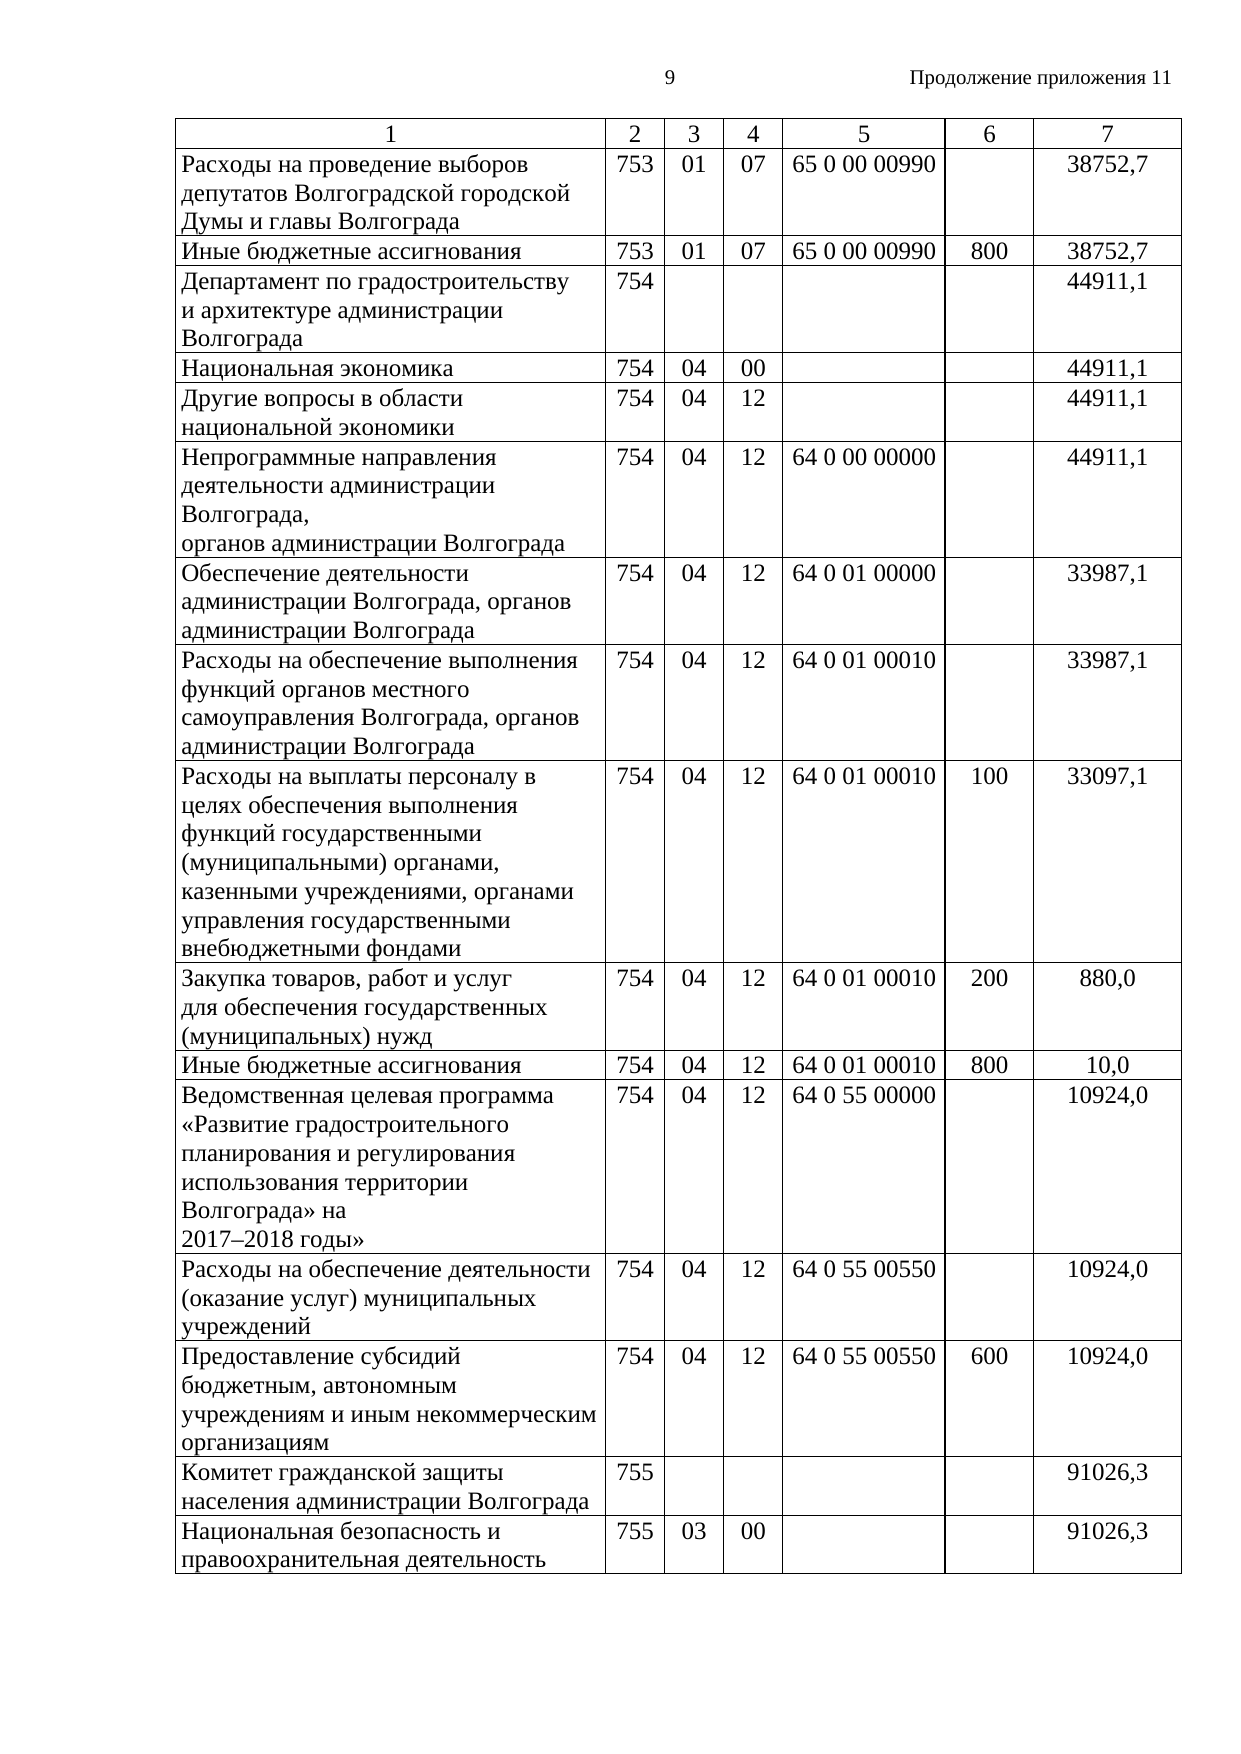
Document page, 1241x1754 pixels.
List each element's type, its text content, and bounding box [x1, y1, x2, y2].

table_cell 04 [665, 383, 723, 441]
table_cell 33987,1 [1034, 645, 1181, 760]
table_cell 754 [606, 353, 664, 382]
table_cell 10924,0 [1034, 1341, 1181, 1456]
table_cell Непрограммные направления деятельности администрации Волгограда, органов администрации Волгограда [176, 442, 605, 557]
table_header 3 [665, 119, 723, 148]
table_cell 04 [665, 558, 723, 644]
table_cell 64 0 01 00010 [783, 963, 944, 1049]
table_cell 754 [606, 266, 664, 352]
table_cell [946, 645, 1033, 760]
table_cell Расходы на проведение выборов депутатов Волгоградской городской Думы и главы Волгограда [176, 149, 605, 235]
table_cell 44911,1 [1034, 383, 1181, 441]
table_cell 65 0 00 00990 [783, 149, 944, 235]
table_cell 44911,1 [1034, 266, 1181, 352]
table_cell 03 [665, 1516, 723, 1573]
table_cell Иные бюджетные ассигнования [176, 236, 605, 265]
table_cell 754 [606, 1051, 664, 1079]
table_cell Иные бюджетные ассигнования [176, 1051, 605, 1079]
table_cell 800 [946, 236, 1033, 265]
table_cell 12 [724, 963, 782, 1049]
table_cell Комитет гражданской защиты населения администрации Волгограда [176, 1457, 605, 1515]
table_cell 44911,1 [1034, 442, 1181, 557]
table_cell 10924,0 [1034, 1080, 1181, 1253]
table_cell 07 [724, 149, 782, 235]
table_cell 12 [724, 1341, 782, 1456]
table_cell 800 [946, 1051, 1033, 1079]
table_cell 12 [724, 383, 782, 441]
table_cell 754 [606, 1254, 664, 1340]
table_cell [783, 353, 944, 382]
table_cell 04 [665, 353, 723, 382]
table_cell Предоставление субсидий бюджетным, автономным учреждениям и иным некоммерческим организациям [176, 1341, 605, 1456]
table_cell 754 [606, 383, 664, 441]
table_cell [783, 1457, 944, 1515]
table_cell 33097,1 [1034, 761, 1181, 962]
table_cell 04 [665, 1341, 723, 1456]
table_cell 91026,3 [1034, 1516, 1181, 1573]
table_cell Расходы на обеспечение выполнения функций органов местного самоуправления Волгограда, органов администрации Волгограда [176, 645, 605, 760]
table_cell 10924,0 [1034, 1254, 1181, 1340]
table_cell Обеспечение деятельности администрации Волгограда, органов администрации Волгограда [176, 558, 605, 644]
table_cell 12 [724, 558, 782, 644]
table_cell [946, 558, 1033, 644]
table_cell Закупка товаров, работ и услуг для обеспечения государственных (муниципальных) нужд [176, 963, 605, 1049]
table_cell 38752,7 [1034, 236, 1181, 265]
table_cell 100 [946, 761, 1033, 962]
table_header 2 [606, 119, 664, 148]
table_cell 64 0 01 00010 [783, 761, 944, 962]
table_cell [946, 442, 1033, 557]
table_cell 600 [946, 1341, 1033, 1456]
table_cell 12 [724, 1080, 782, 1253]
table_cell Расходы на обеспечение деятельности (оказание услуг) муниципальных учреждений [176, 1254, 605, 1340]
table_cell Департамент по градостроительству и архитектуре администрации Волгограда [176, 266, 605, 352]
table_cell 33987,1 [1034, 558, 1181, 644]
table_cell 44911,1 [1034, 353, 1181, 382]
table_cell 04 [665, 645, 723, 760]
table_cell [946, 1254, 1033, 1340]
table_cell 04 [665, 1080, 723, 1253]
table_cell 04 [665, 1051, 723, 1079]
table_cell 754 [606, 1080, 664, 1253]
table_cell 754 [606, 963, 664, 1049]
table_cell [946, 266, 1033, 352]
table_cell 64 0 55 00550 [783, 1341, 944, 1456]
table_cell 64 0 01 00010 [783, 1051, 944, 1079]
table_cell [665, 1457, 723, 1515]
table_cell [946, 1457, 1033, 1515]
table_cell 00 [724, 353, 782, 382]
table_cell 04 [665, 761, 723, 962]
table_cell 64 0 01 00010 [783, 645, 944, 760]
table_cell 01 [665, 236, 723, 265]
table_cell 00 [724, 1516, 782, 1573]
table_cell [783, 266, 944, 352]
table_cell Ведомственная целевая программа «Развитие градостроительного планирования и регулирования использования территории Волгограда» на 2017–2018 годы» [176, 1080, 605, 1253]
table_cell [783, 1516, 944, 1573]
table_cell 04 [665, 963, 723, 1049]
table_cell 200 [946, 963, 1033, 1049]
table_cell 38752,7 [1034, 149, 1181, 235]
table_cell 754 [606, 1341, 664, 1456]
table_cell 880,0 [1034, 963, 1181, 1049]
table_cell 754 [606, 761, 664, 962]
table_cell 04 [665, 442, 723, 557]
table_cell 755 [606, 1516, 664, 1573]
table_cell 64 0 01 00000 [783, 558, 944, 644]
table_cell 64 0 55 00000 [783, 1080, 944, 1253]
table_cell 12 [724, 1254, 782, 1340]
table_cell 753 [606, 236, 664, 265]
table_cell 01 [665, 149, 723, 235]
table_cell 754 [606, 442, 664, 557]
table_header 6 [946, 119, 1033, 148]
table_cell [946, 383, 1033, 441]
table_cell [946, 149, 1033, 235]
table_cell 64 0 00 00000 [783, 442, 944, 557]
table_cell [946, 353, 1033, 382]
table_cell [724, 1457, 782, 1515]
table_cell Расходы на выплаты персоналу в целях обеспечения выполнения функций государственными (муниципальными) органами, казенными учреждениями, органами управления государственными внебюджетными фондами [176, 761, 605, 962]
table_header 7 [1034, 119, 1181, 148]
table_cell [946, 1080, 1033, 1253]
table_cell [724, 266, 782, 352]
table_cell [946, 1516, 1033, 1573]
table_cell Национальная экономика [176, 353, 605, 382]
table_header 4 [724, 119, 782, 148]
table_cell Другие вопросы в области национальной экономики [176, 383, 605, 441]
table_cell 12 [724, 442, 782, 557]
table_cell 04 [665, 1254, 723, 1340]
table_cell 12 [724, 761, 782, 962]
table_cell 07 [724, 236, 782, 265]
table_cell 12 [724, 1051, 782, 1079]
table_cell 754 [606, 645, 664, 760]
table_cell [783, 383, 944, 441]
table_cell 64 0 55 00550 [783, 1254, 944, 1340]
table_cell [665, 266, 723, 352]
table_cell Национальная безопасность и правоохранительная деятельность [176, 1516, 605, 1573]
table_cell 12 [724, 645, 782, 760]
table_cell 91026,3 [1034, 1457, 1181, 1515]
table_cell 753 [606, 149, 664, 235]
table_cell 10,0 [1034, 1051, 1181, 1079]
table_cell 65 0 00 00990 [783, 236, 944, 265]
table_cell 754 [606, 558, 664, 644]
table_header 5 [783, 119, 944, 148]
table_cell 755 [606, 1457, 664, 1515]
table_header 1 [176, 119, 605, 148]
